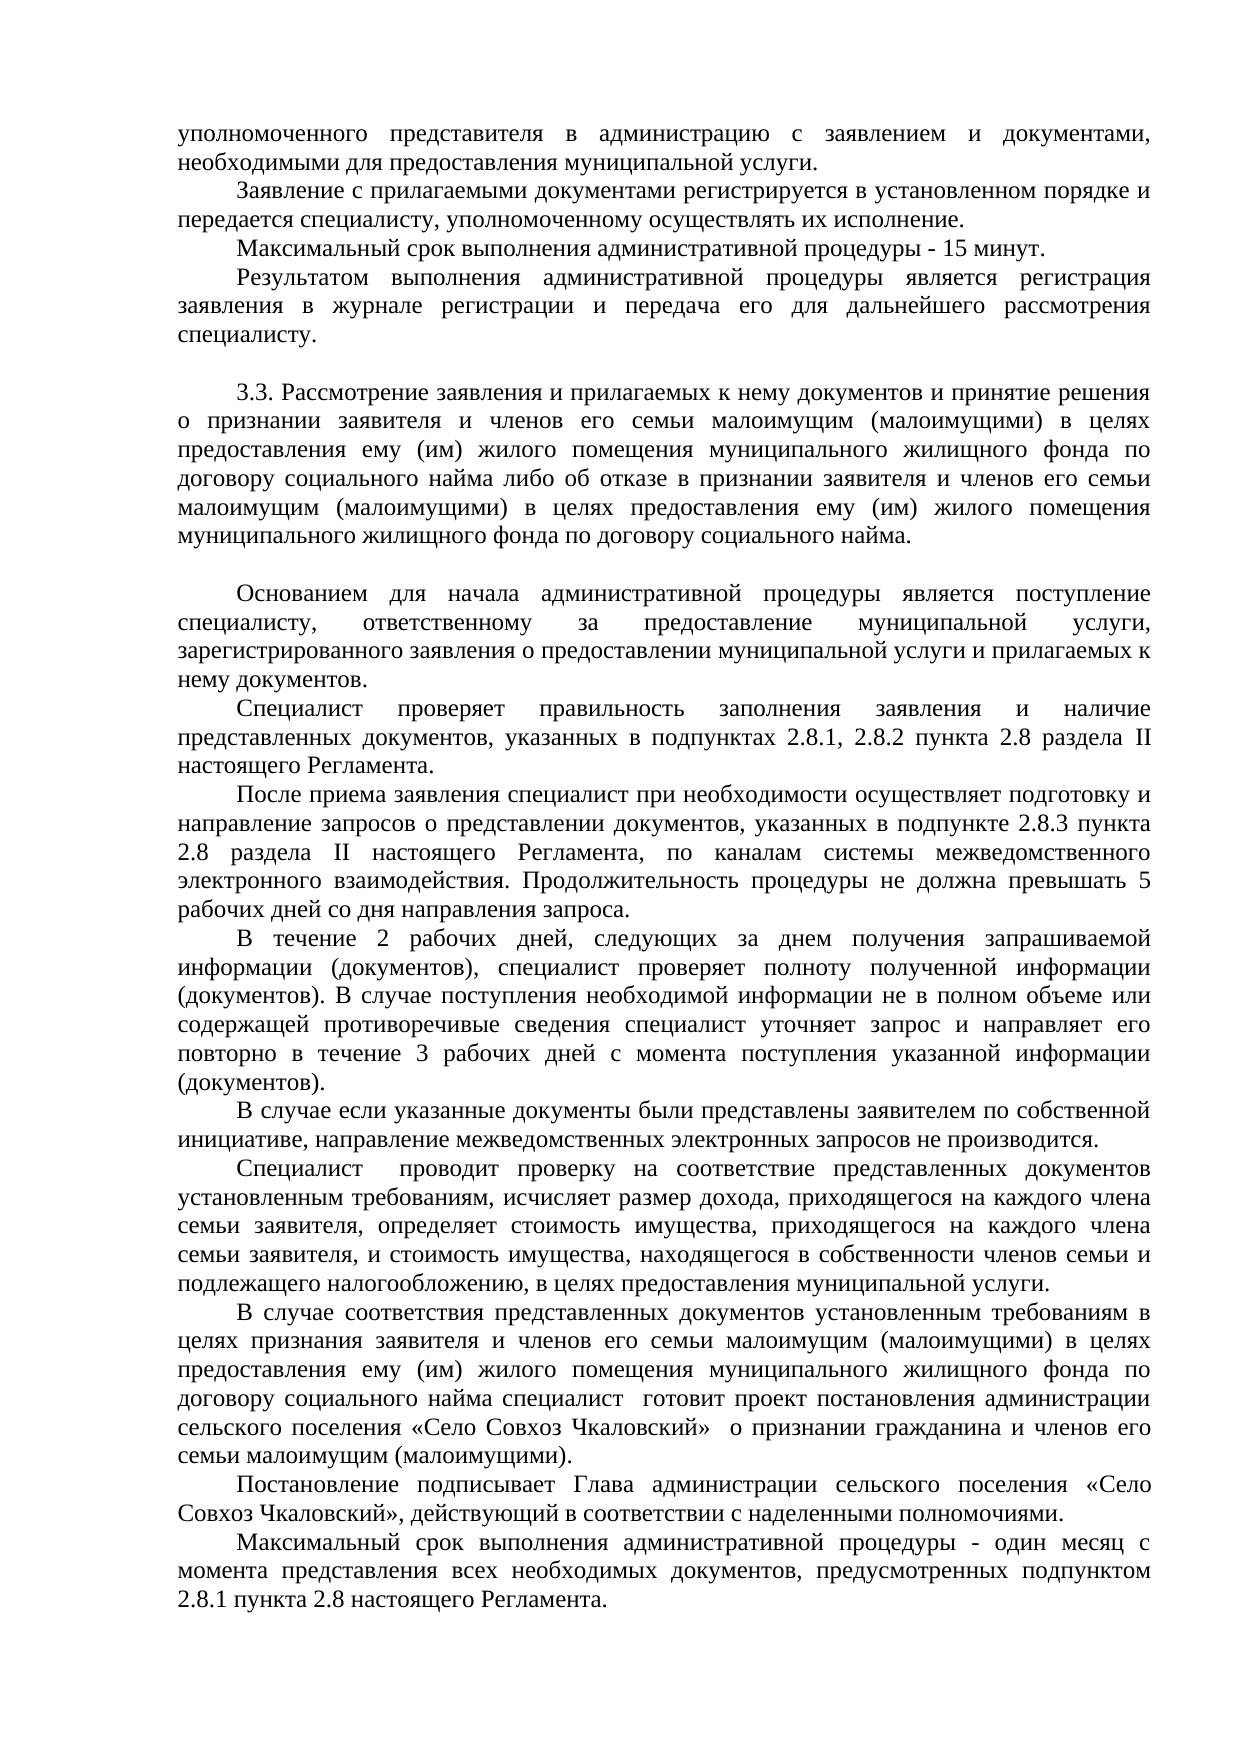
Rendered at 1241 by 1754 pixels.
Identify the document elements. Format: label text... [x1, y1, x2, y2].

text В течение 2 рабочих дней, следующих за днем получения запрашиваемой информации (документов), специалист проверяет полноту полученной информации (документов). В случае поступления необходимой информации не в полном объеме или содержащей противоречивые сведения специалист уточняет запрос и направляет его повторно в течение 3 рабочих дней с момента поступления указанной информации (документов). [177, 923, 1152, 1096]
text Заявление с прилагаемыми документами регистрируется в установленном порядке и передается специалисту, уполномоченному осуществлять их исполнение. [177, 176, 1152, 233]
text Постановление подписывает Глава администрации сельского поселения «Село Совхоз Чкаловский», действующий в соответствии с наделенными полномочиями. [177, 1469, 1152, 1527]
text В случае если указанные документы были представлены заявителем по собственной инициативе, направление межведомственных электронных запросов не производится. [177, 1096, 1152, 1153]
text После приема заявления специалист при необходимости осуществляет подготовку и направление запросов о представлении документов, указанных в подпункте 2.8.3 пункта 2.8 раздела II настоящего Регламента, по каналам системы межведомственного электронного взаимодействия. Продолжительность процедуры не должна превышать 5 рабочих дней со дня направления запроса. [177, 779, 1152, 923]
text В случае соответствия представленных документов установленным требованиям в целях признания заявителя и членов его семьи малоимущим (малоимущими) в целях предоставления ему (им) жилого помещения муниципального жилищного фонда по договору социального найма специалист готовит проект постановления администрации сельского поселения «Село Совхоз Чкаловский» о признании гражданина и членов его семьи малоимущим (малоимущими). [177, 1297, 1152, 1469]
text Максимальный срок выполнения административной процедуры - один месяц с момента представления всех необходимых документов, предусмотренных подпунктом 2.8.1 пункта 2.8 настоящего Регламента. [177, 1527, 1152, 1613]
text Результатом выполнения административной процедуры является регистрация заявления в журнале регистрации и передача его для дальнейшего рассмотрения специалисту. [177, 262, 1152, 348]
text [177, 118, 1152, 176]
text Основанием для начала административной процедуры является поступление специалисту, ответственному за предоставление муниципальной услуги, зарегистрированного заявления о предоставлении муниципальной услуги и прилагаемых к нему документов. [177, 578, 1152, 693]
text Специалист проверяет правильность заполнения заявления и наличие представленных документов, указанных в подпунктах 2.8.1, 2.8.2 пункта 2.8 раздела II настоящего Регламента. [177, 693, 1152, 779]
text 3.3. Рассмотрение заявления и прилагаемых к нему документов и принятие решения о признании заявителя и членов его семьи малоимущим (малоимущими) в целях предоставления ему (им) жилого помещения муниципального жилищного фонда по договору социального найма либо об отказе в признании заявителя и членов его семьи малоимущим (малоимущими) в целях предоставления ему (им) жилого помещения муниципального жилищного фонда по договору социального найма. [177, 377, 1152, 549]
text Максимальный срок выполнения административной процедуры - 15 минут. [177, 233, 1152, 262]
text Специалист проводит проверку на соответствие представленных документов установленным требованиям, исчисляет размер дохода, приходящегося на каждого члена семьи заявителя, определяет стоимость имущества, приходящегося на каждого члена семьи заявителя, и стоимость имущества, находящегося в собственности членов семьи и подлежащего налогообложению, в целях предоставления муниципальной услуги. [177, 1153, 1152, 1297]
